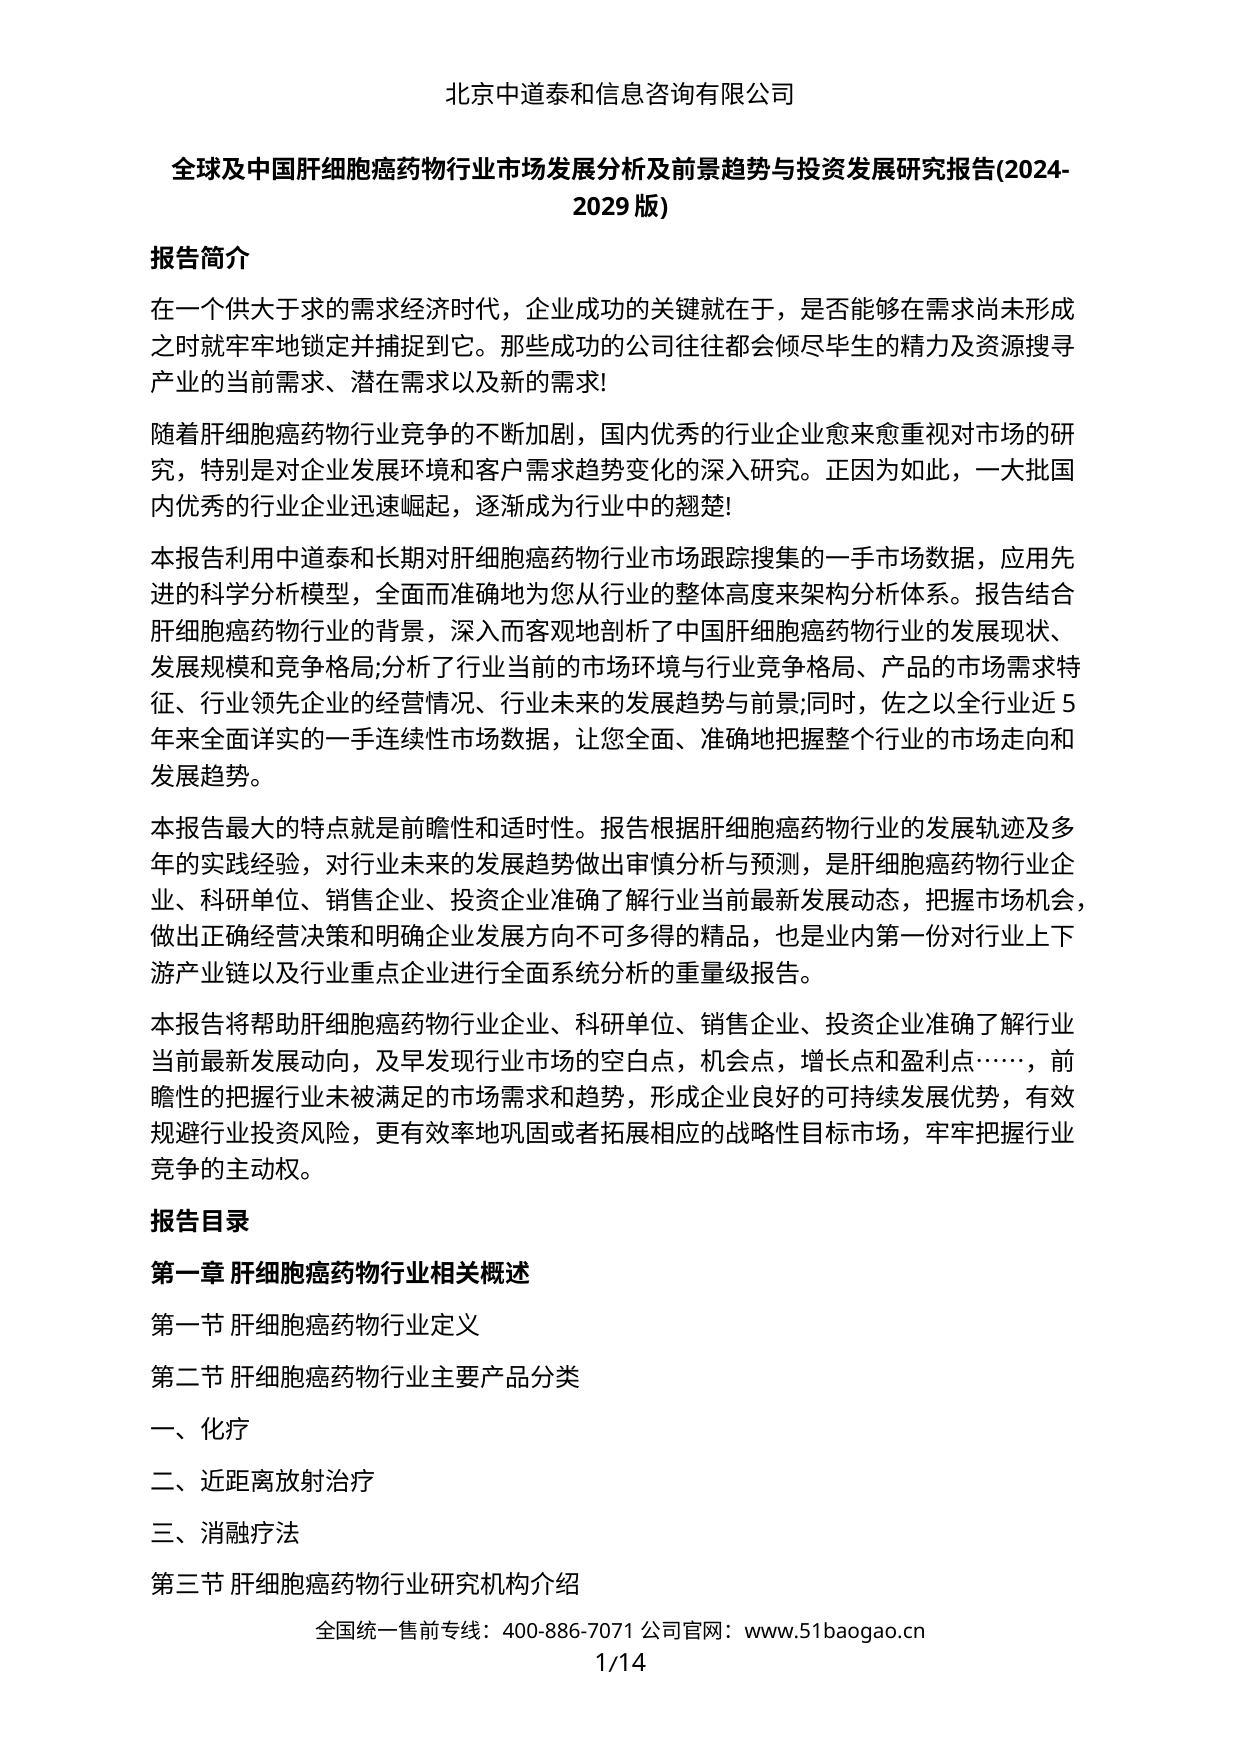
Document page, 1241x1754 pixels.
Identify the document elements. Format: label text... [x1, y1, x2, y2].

text 本报告将帮助肝细胞癌药物行业企业、科研单位、销售企业、投资企业准确了解行业当前最新发展动向，及早发现行业市场的空白点，机会点，增长点和盈利点……，前瞻性的把握行业未被满足的市场需求和趋势，形成企业良好的可持续发展优势，有效规避行业投资风险，更有效率地巩固或者拓展相应的战略性目标市场，牢牢把握行业竞争的主动权。 [150, 1005, 1090, 1186]
text 随着肝细胞癌药物行业竞争的不断加剧，国内优秀的行业企业愈来愈重视对市场的研究，特别是对企业发展环境和客户需求趋势变化的深入研究。正因为如此，一大批国内优秀的行业企业迅速崛起，逐渐成为行业中的翘楚! [150, 414, 1090, 523]
text 第二节 肝细胞癌药物行业主要产品分类 [150, 1357, 1090, 1394]
text 本报告最大的特点就是前瞻性和适时性。报告根据肝细胞癌药物行业的发展轨迹及多年的实践经验，对行业未来的发展趋势做出审慎分析与预测，是肝细胞癌药物行业企业、科研单位、销售企业、投资企业准确了解行业当前最新发展动态，把握市场机会，做出正确经营决策和明确企业发展方向不可多得的精品，也是业内第一份对行业上下游产业链以及行业重点企业进行全面系统分析的重量级报告。 [150, 808, 1090, 989]
text 一、化疗 [150, 1409, 1090, 1446]
text 本报告利用中道泰和长期对肝细胞癌药物行业市场跟踪搜集的一手市场数据，应用先进的科学分析模型，全面而准确地为您从行业的整体高度来架构分析体系。报告结合肝细胞癌药物行业的背景，深入而客观地剖析了中国肝细胞癌药物行业的发展现状、发展规模和竞争格局;分析了行业当前的市场环境与行业竞争格局、产品的市场需求特征、行业领先企业的经营情况、行业未来的发展趋势与前景;同时，佐之以全行业近5年来全面详实的一手连续性市场数据，让您全面、准确地把握整个行业的市场走向和发展趋势。 [150, 539, 1090, 792]
text 全球及中国肝细胞癌药物行业市场发展分析及前景趋势与投资发展研究报告(2024-2029版) [150, 150, 1090, 222]
text 报告目录 [150, 1202, 1090, 1238]
text 三、消融疗法 [150, 1513, 1090, 1549]
text 第一节 肝细胞癌药物行业定义 [150, 1306, 1090, 1342]
text 报告简介 [150, 238, 1090, 274]
text 二、近距离放射治疗 [150, 1461, 1090, 1497]
text 第一章 肝细胞癌药物行业相关概述 [150, 1254, 1090, 1290]
text 第三节 肝细胞癌药物行业研究机构介绍 [150, 1565, 1090, 1601]
text 在一个供大于求的需求经济时代，企业成功的关键就在于，是否能够在需求尚未形成之时就牢牢地锁定并捕捉到它。那些成功的公司往往都会倾尽毕生的精力及资源搜寻产业的当前需求、潜在需求以及新的需求! [150, 290, 1090, 399]
